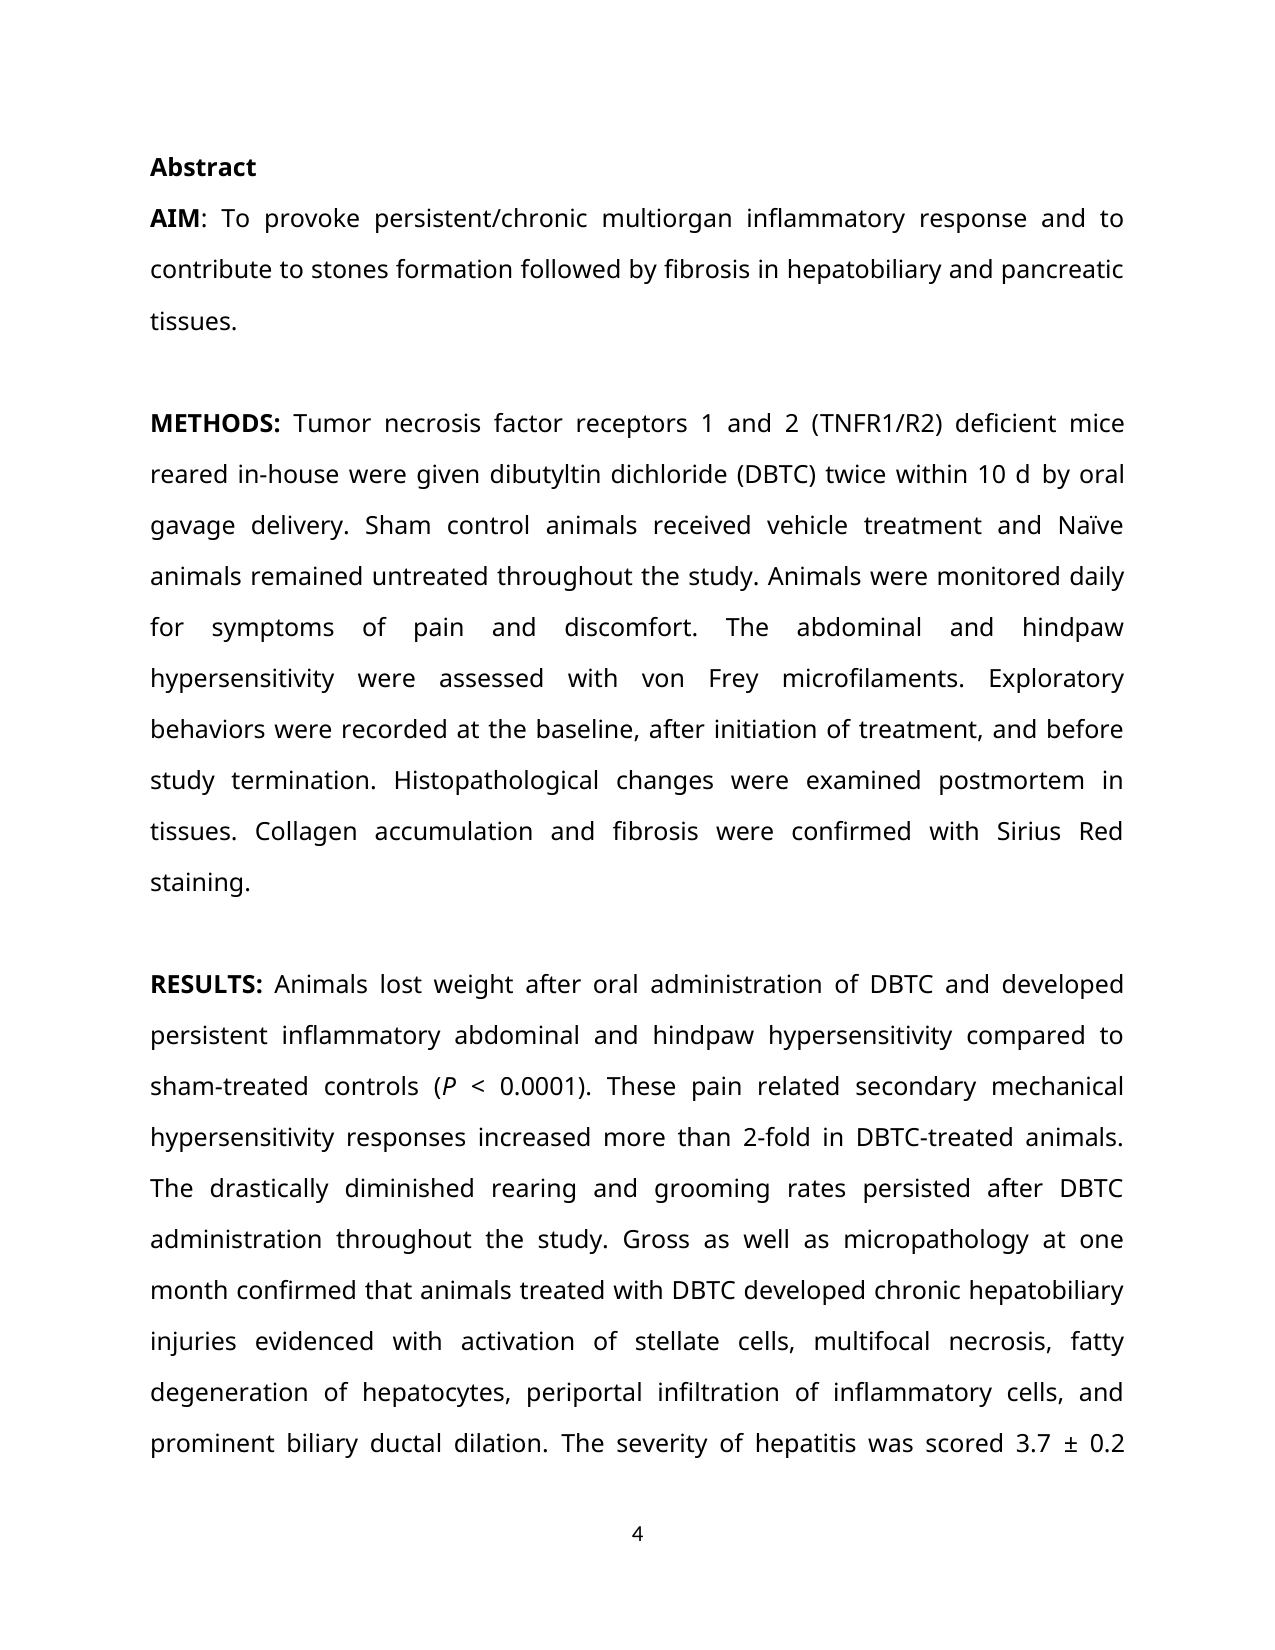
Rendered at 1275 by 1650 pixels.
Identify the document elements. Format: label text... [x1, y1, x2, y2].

text Methods: tumor necrosis factor receptors 1 and 2 (TNFR1/R2) deficient mice reared in-house were given dibutyltin dichloride (DBTC) twice within 10 d by oral gavage delivery. Sham control animals received vehicle treatment and Naïve animals remained untreated throughout the study. Animals were monitored daily for symptoms of pain and discomfort. The abdominal and hindpaw hypersensitivity were assessed with von Frey microfilaments. Exploratory behaviors were recorded at the baseline, after initiation of treatment, and before study termination. Histopathological changes were examined postmortem in tissues. Collagen accumulation and fibrosis were confirmed with Sirius Red staining. [150, 405, 1125, 899]
text Aim: To provoke persistent/chronic multiorgan inflammatory response and to contribute to stones formation followed by fibrosis in hepatobiliary and pancreatic tissues. [150, 201, 1125, 337]
text Abstract [150, 150, 1125, 184]
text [150, 967, 1125, 1460]
